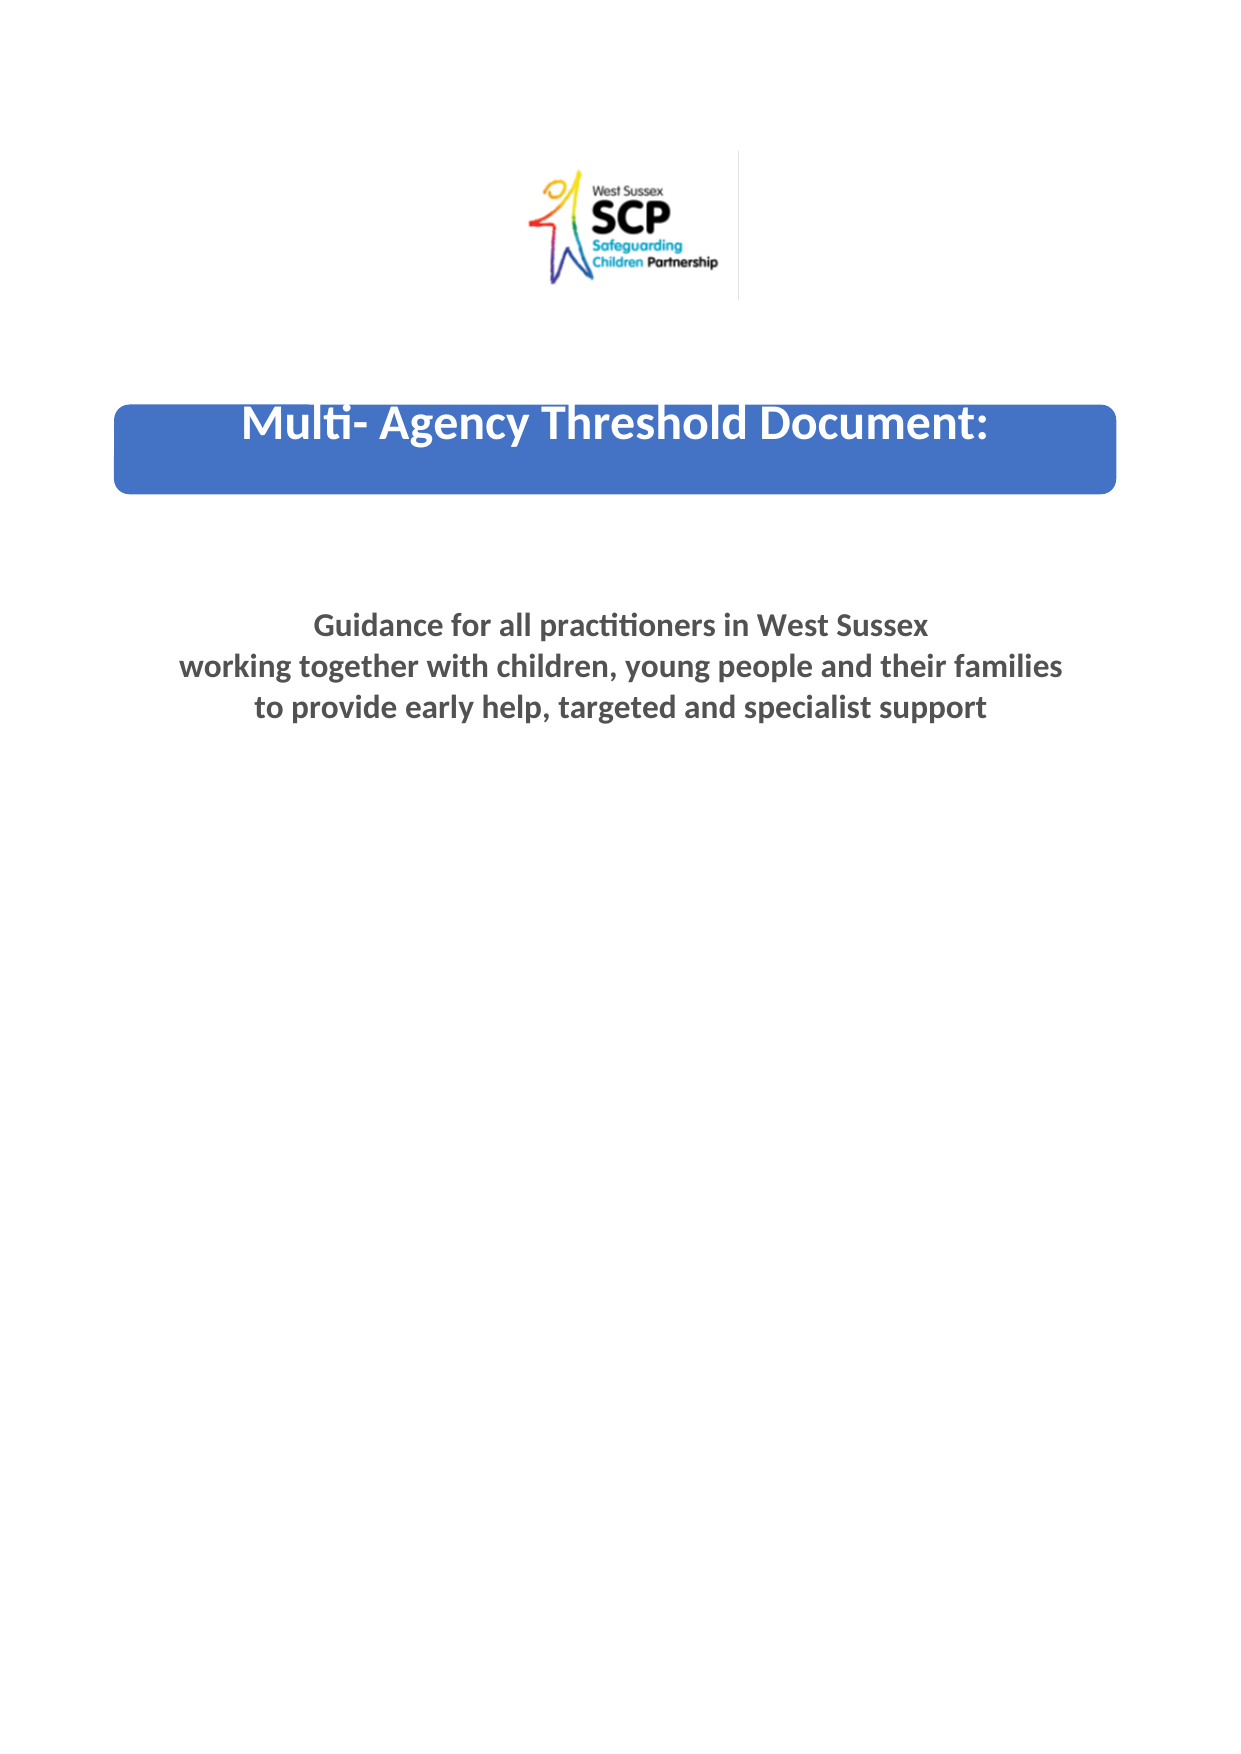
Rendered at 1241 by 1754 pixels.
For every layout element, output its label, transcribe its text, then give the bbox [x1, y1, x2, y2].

text to provide early help, targeted and specialist support [114, 686, 1128, 727]
text Guidance for all practitioners in West Sussex [114, 604, 1128, 645]
text working together with children, young people and their families [114, 645, 1128, 686]
picture [502, 151, 740, 300]
